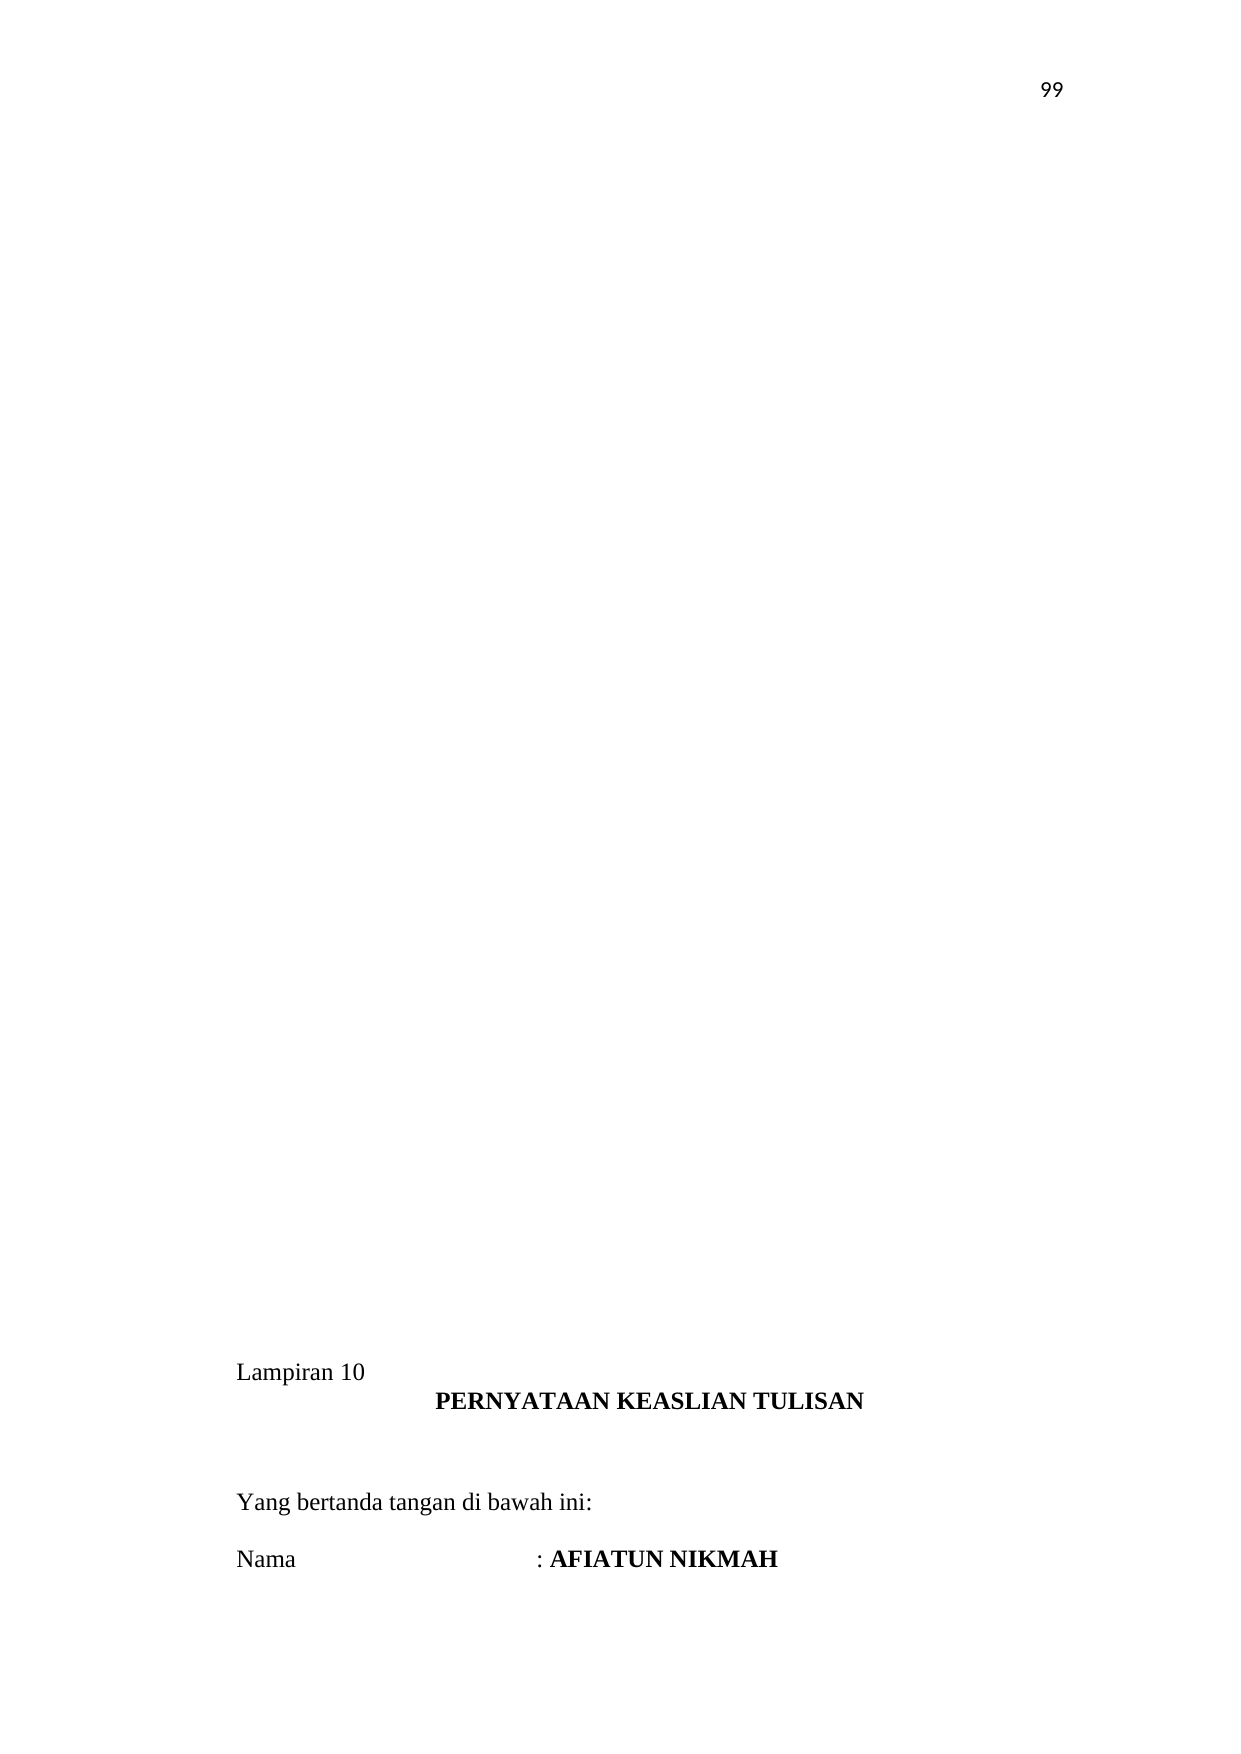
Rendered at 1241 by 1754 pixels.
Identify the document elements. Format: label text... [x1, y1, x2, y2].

text Nama : AFIATUN NIKMAH [236, 1544, 1063, 1573]
text Lampiran 10 [236, 1357, 1063, 1386]
text PERNYATAAN KEASLIAN TULISAN [236, 1386, 1063, 1415]
text Yang bertanda tangan di bawah ini: [236, 1487, 1063, 1516]
